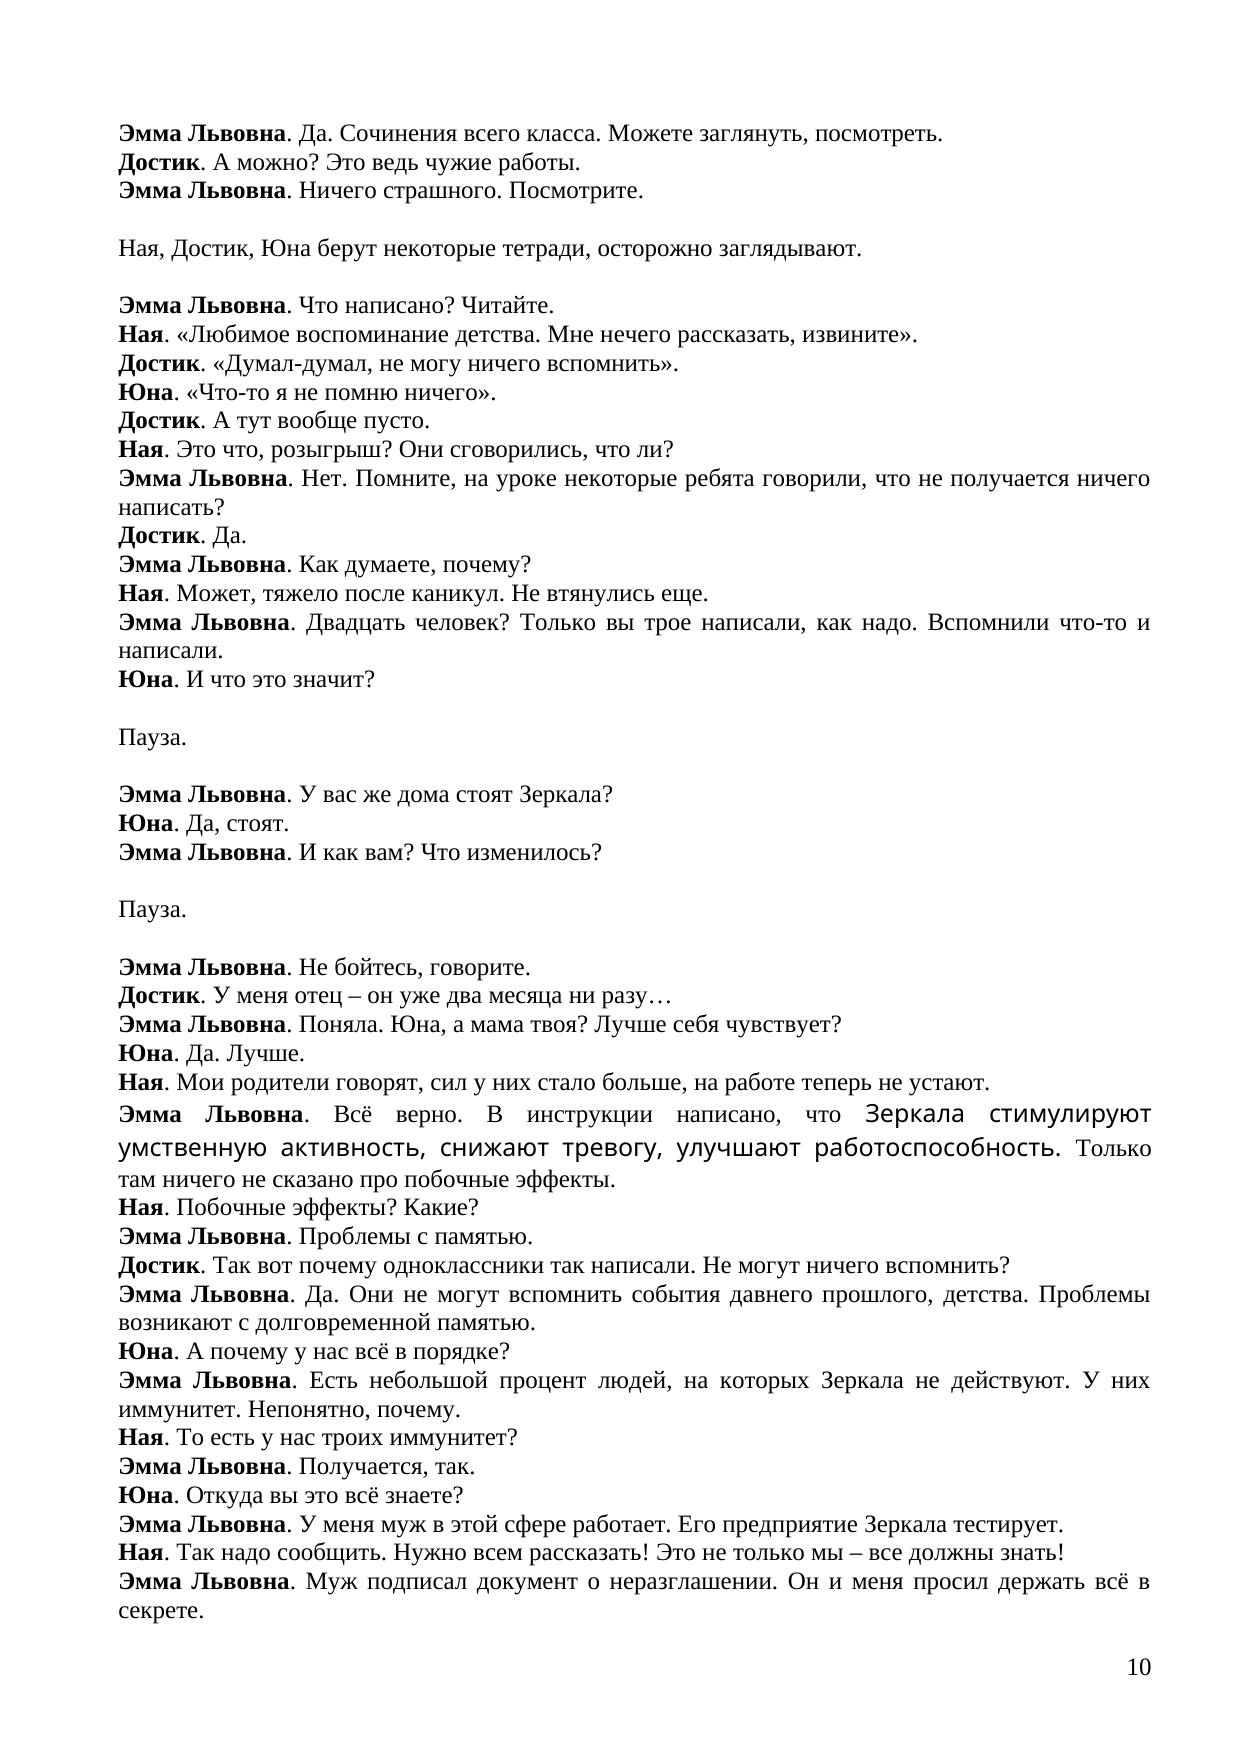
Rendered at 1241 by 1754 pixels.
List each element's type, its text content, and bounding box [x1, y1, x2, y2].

text Ная. «Любимое воспоминание детства. Мне нечего рассказать, извините». [118, 319, 1152, 348]
text Эмма Львовна. У вас же дома стоят Зеркала? [118, 779, 1152, 808]
text Эмма Львовна. Что написано? Читайте. [118, 291, 1152, 319]
text Юна. «Что-то я не помню ничего». [118, 377, 1152, 406]
text Юна. Да. Лучше. [118, 1038, 1152, 1067]
text Ная, Достик, Юна берут некоторые тетради, осторожно заглядывают. [118, 233, 1152, 262]
text Эмма Львовна. Ничего страшного. Посмотрите. [118, 176, 1152, 204]
text Эмма Львовна. Двадцать человек? Только вы трое написали, как надо. Вспомнили что-то и написали. [118, 607, 1152, 664]
text Эмма Львовна. Всё верно. В инструкции написано, что Зеркала стимулируют умственную активность, снижают тревогу, улучшают работоспособность. Только там ничего не сказано про побочные эффекты. [118, 1096, 1152, 1192]
text Эмма Львовна. Как думаете, почему? [118, 549, 1152, 578]
text Пауза. [118, 894, 1152, 923]
text Достик. У меня отец – он уже два месяца ни разу… [118, 981, 1152, 1009]
text Достик. А можно? Это ведь чужие работы. [118, 147, 1152, 176]
text Пауза. [118, 722, 1152, 751]
text Ная. То есть у нас троих иммунитет? [118, 1422, 1152, 1451]
text Эмма Львовна. У меня муж в этой сфере работает. Его предприятие Зеркала тестирует. [118, 1509, 1152, 1537]
text Эмма Львовна. И как вам? Что изменилось? [118, 837, 1152, 866]
text Эмма Львовна. Поняла. Юна, а мама твоя? Лучше себя чувствует? [118, 1009, 1152, 1038]
text Эмма Львовна. Да. Они не могут вспомнить события давнего прошлого, детства. Проблемы возникают с долговременной памятью. [118, 1279, 1152, 1336]
text Эмма Львовна. Муж подписал документ о неразглашении. Он и меня просил держать всё в секрете. [118, 1566, 1152, 1624]
text Ная. Так надо сообщить. Нужно всем рассказать! Это не только мы – все должны знать! [118, 1537, 1152, 1566]
text Юна. Откуда вы это всё знаете? [118, 1480, 1152, 1509]
text Эмма Львовна. Получается, так. [118, 1451, 1152, 1480]
text Ная. Может, тяжело после каникул. Не втянулись еще. [118, 578, 1152, 607]
text Эмма Львовна. Не бойтесь, говорите. [118, 952, 1152, 981]
text Эмма Львовна. Проблемы с памятью. [118, 1221, 1152, 1250]
text Эмма Львовна. Есть небольшой процент людей, на которых Зеркала не действуют. У них иммунитет. Непонятно, почему. [118, 1365, 1152, 1422]
text Ная. Мои родители говорят, сил у них стало больше, на работе теперь не устают. [118, 1067, 1152, 1096]
text Юна. А почему у нас всё в порядке? [118, 1336, 1152, 1365]
text Юна. И что это значит? [118, 664, 1152, 693]
text Юна. Да, стоят. [118, 808, 1152, 837]
text Достик. Так вот почему одноклассники так написали. Не могут ничего вспомнить? [118, 1250, 1152, 1279]
text Достик. А тут вообще пусто. [118, 406, 1152, 434]
text Эмма Львовна. Да. Сочинения всего класса. Можете заглянуть, посмотреть. [118, 118, 1152, 147]
text Ная. Побочные эффекты? Какие? [118, 1192, 1152, 1221]
text Достик. Да. [118, 521, 1152, 549]
text Ная. Это что, розыгрыш? Они сговорились, что ли? [118, 434, 1152, 463]
text Достик. «Думал-думал, не могу ничего вспомнить». [118, 348, 1152, 377]
text Эмма Львовна. Нет. Помните, на уроке некоторые ребята говорили, что не получается ничего написать? [118, 463, 1152, 521]
